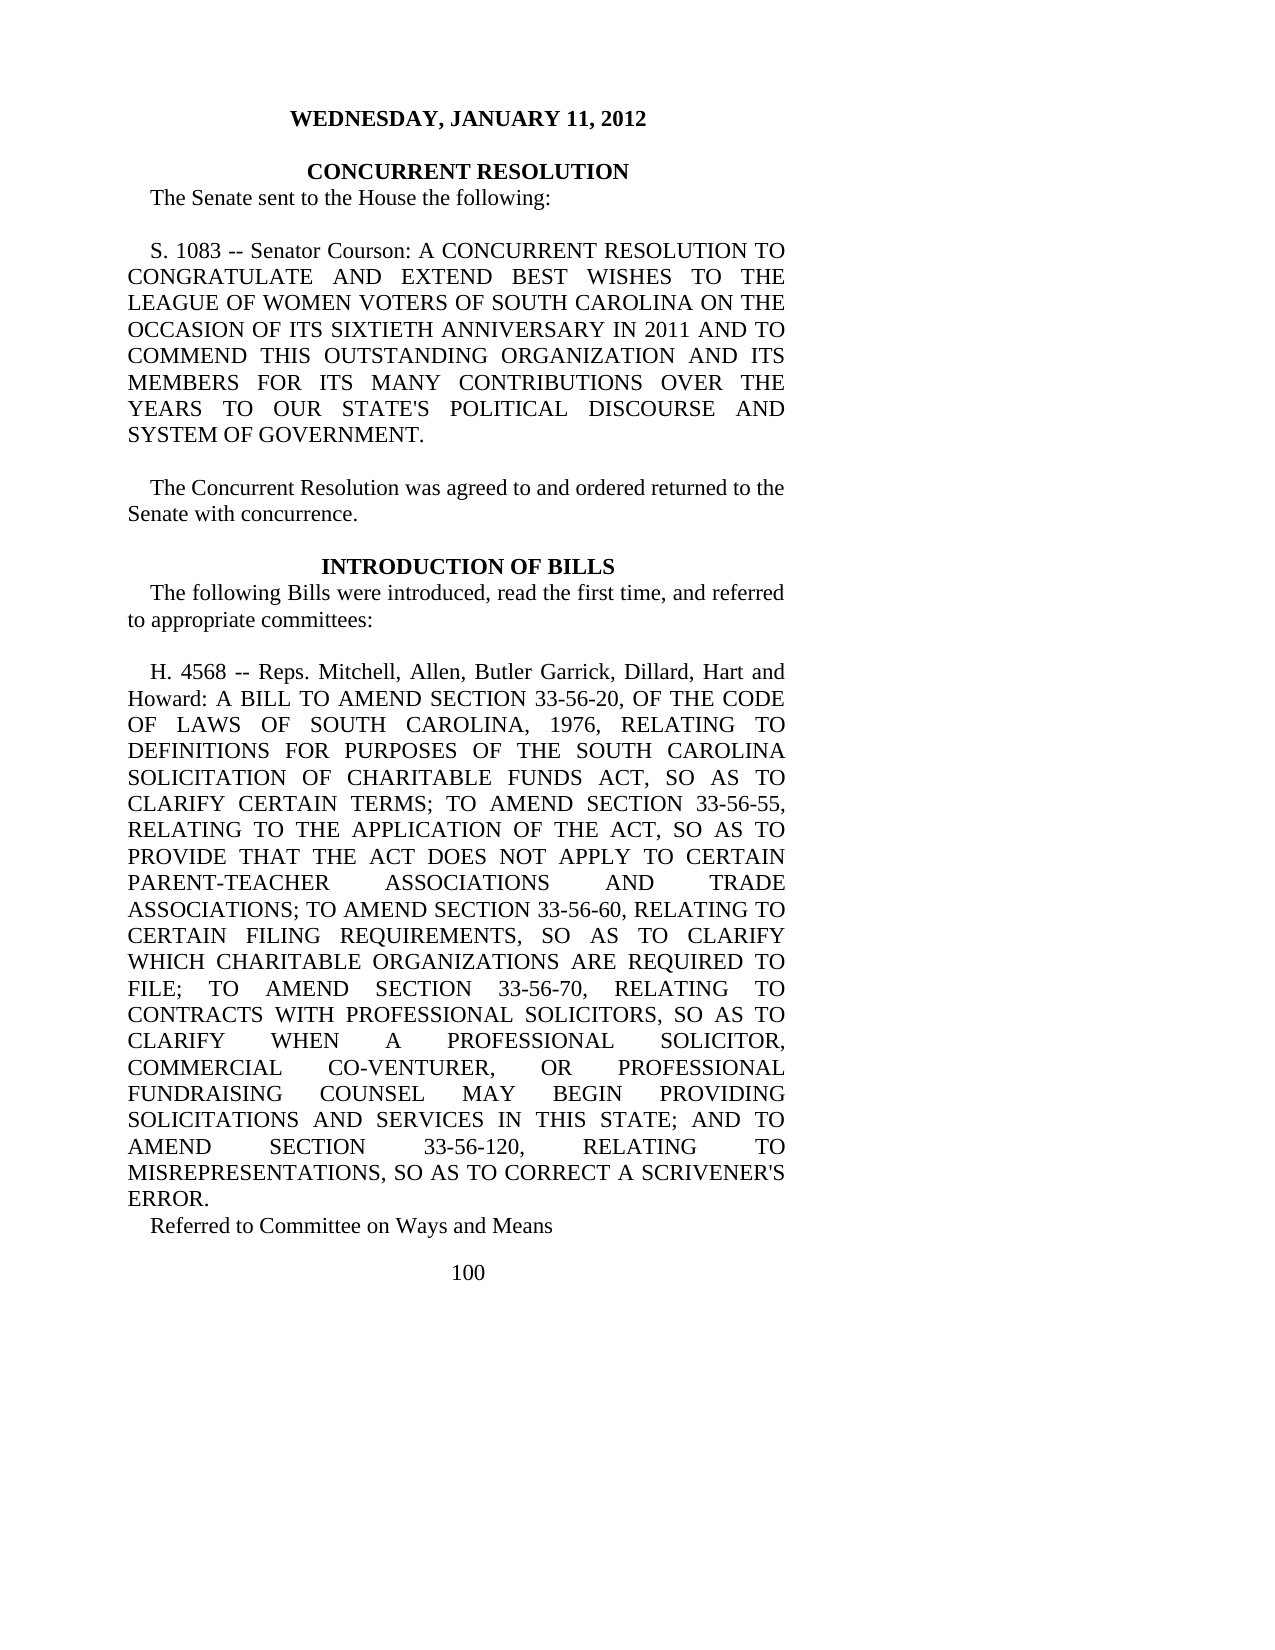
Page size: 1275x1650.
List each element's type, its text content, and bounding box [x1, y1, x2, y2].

text The Concurrent Resolution was agreed to and ordered returned to the Senate with concurrence. [127, 474, 786, 527]
text Referred to Committee on Ways and Means [127, 1212, 786, 1238]
text S. 1083 -- Senator Courson: A CONCURRENT RESOLUTION TO CONGRATULATE AND EXTEND BEST WISHES TO THE LEAGUE OF WOMEN VOTERS OF SOUTH CAROLINA ON THE OCCASION OF ITS SIXTIETH ANNIVERSARY IN 2011 AND TO COMMEND THIS OUTSTANDING ORGANIZATION AND ITS MEMBERS FOR ITS MANY CONTRIBUTIONS OVER THE YEARS TO OUR STATE'S POLITICAL DISCOURSE AND SYSTEM OF GOVERNMENT. [127, 237, 786, 448]
text INTRODUCTION OF BILLS [127, 553, 786, 579]
text The Senate sent to the House the following: [127, 184, 786, 210]
text CONCURRENT RESOLUTION [127, 158, 786, 184]
text The following Bills were introduced, read the first time, and referred to appropriate committees: [127, 579, 786, 632]
text H. 4568 -- Reps. Mitchell, Allen, Butler Garrick, Dillard, Hart and Howard: A BILL TO AMEND SECTION 33-56-20, OF THE CODE OF LAWS OF SOUTH CAROLINA, 1976, RELATING TO DEFINITIONS FOR PURPOSES OF THE SOUTH CAROLINA SOLICITATION OF CHARITABLE FUNDS ACT, SO AS TO CLARIFY CERTAIN TERMS; TO AMEND SECTION 33-56-55, RELATING TO THE APPLICATION OF THE ACT, SO AS TO PROVIDE THAT THE ACT DOES NOT APPLY TO CERTAIN PARENT-TEACHER ASSOCIATIONS AND TRADE ASSOCIATIONS; TO AMEND SECTION 33-56-60, RELATING TO CERTAIN FILING REQUIREMENTS, SO AS TO CLARIFY WHICH CHARITABLE ORGANIZATIONS ARE REQUIRED TO FILE; TO AMEND SECTION 33-56-70, RELATING TO CONTRACTS WITH PROFESSIONAL SOLICITORS, SO AS TO CLARIFY WHEN A PROFESSIONAL SOLICITOR, COMMERCIAL CO-VENTURER, OR PROFESSIONAL FUNDRAISING COUNSEL MAY BEGIN PROVIDING SOLICITATIONS AND SERVICES IN THIS STATE; AND TO AMEND SECTION 33-56-120, RELATING TO MISREPRESENTATIONS, SO AS TO CORRECT A SCRIVENER'S ERROR. [127, 658, 786, 1212]
